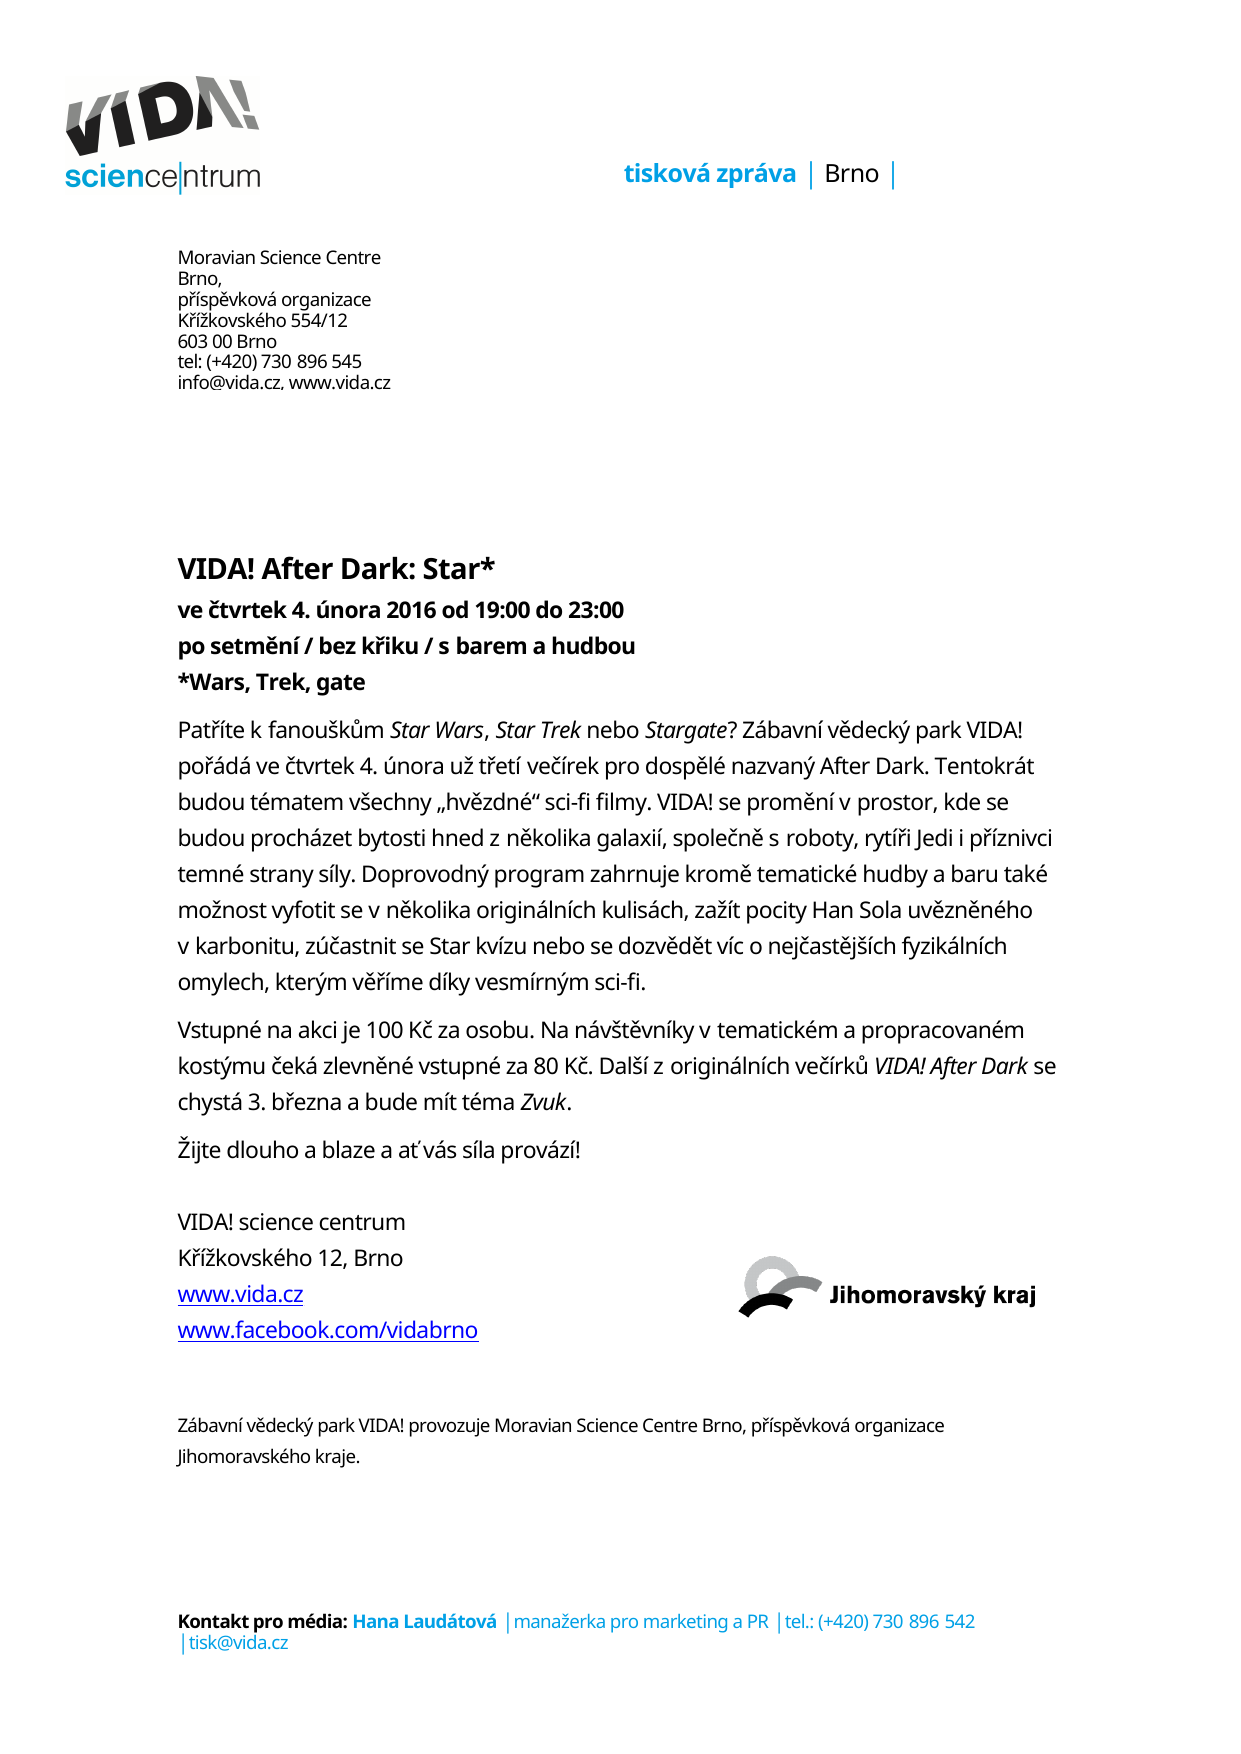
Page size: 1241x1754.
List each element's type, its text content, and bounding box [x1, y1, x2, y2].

text po setmění / bez křiku / s barem a hudbou [177, 630, 1078, 661]
text Zábavní vědecký park VIDA! provozuje Moravian Science Centre Brno, příspěvková organizace Jihomoravského kraje. [177, 1407, 1078, 1470]
picture [722, 1273, 1049, 1278]
text www.facebook.com/vidabrno [177, 1314, 1078, 1345]
picture [722, 1309, 1049, 1314]
text VIDA! After Dark: Star* [177, 548, 1078, 588]
text ve čtvrtek 4. února 2016 od 19:00 do 23:00 [177, 594, 1078, 625]
text Žijte dlouho a blaze a ať vás síla provází! [177, 1134, 1078, 1166]
text VIDA! science centrum [177, 1206, 1078, 1238]
text Křížkovského 12, Brno [177, 1242, 1078, 1273]
text *Wars, Trek, gate [177, 666, 1078, 697]
picture [65, 177, 75, 183]
text www.vida.cz [177, 1278, 1078, 1309]
text Patříte k fanouškům Star Wars, Star Trek nebo Stargate? Zábavní vědecký park VIDA! pořádá ve čtvrtek 4. února už třetí večírek pro dospělé nazvaný After Dark. Tentokrát budou tématem všechny „hvězdné“ sci-fi filmy. VIDA! se promění v prostor, kde se budou procházet bytosti hned z několika galaxií, společně s roboty, rytíři Jedi i příznivci temné strany síly. Doprovodný program zahrnuje kromě tematické hudby a baru také možnost vyfotit se v několika originálních kulisách, zažít pocity Han Sola uvězněného v karbonitu, zúčastnit se Star kvízu nebo se dozvědět víc o nejčastějších fyzikálních omylech, kterým věříme díky vesmírným sci-fi. [177, 714, 1078, 997]
picture [65, 76, 260, 195]
text Vstupné na akci je 100 Kč za osobu. Na návštěvníky v tematickém a propracovaném kostýmu čeká zlevněné vstupné za 80 Kč. Další z originálních večírků VIDA! After Dark se chystá 3. března a bude mít téma Zvuk. [177, 1014, 1078, 1117]
